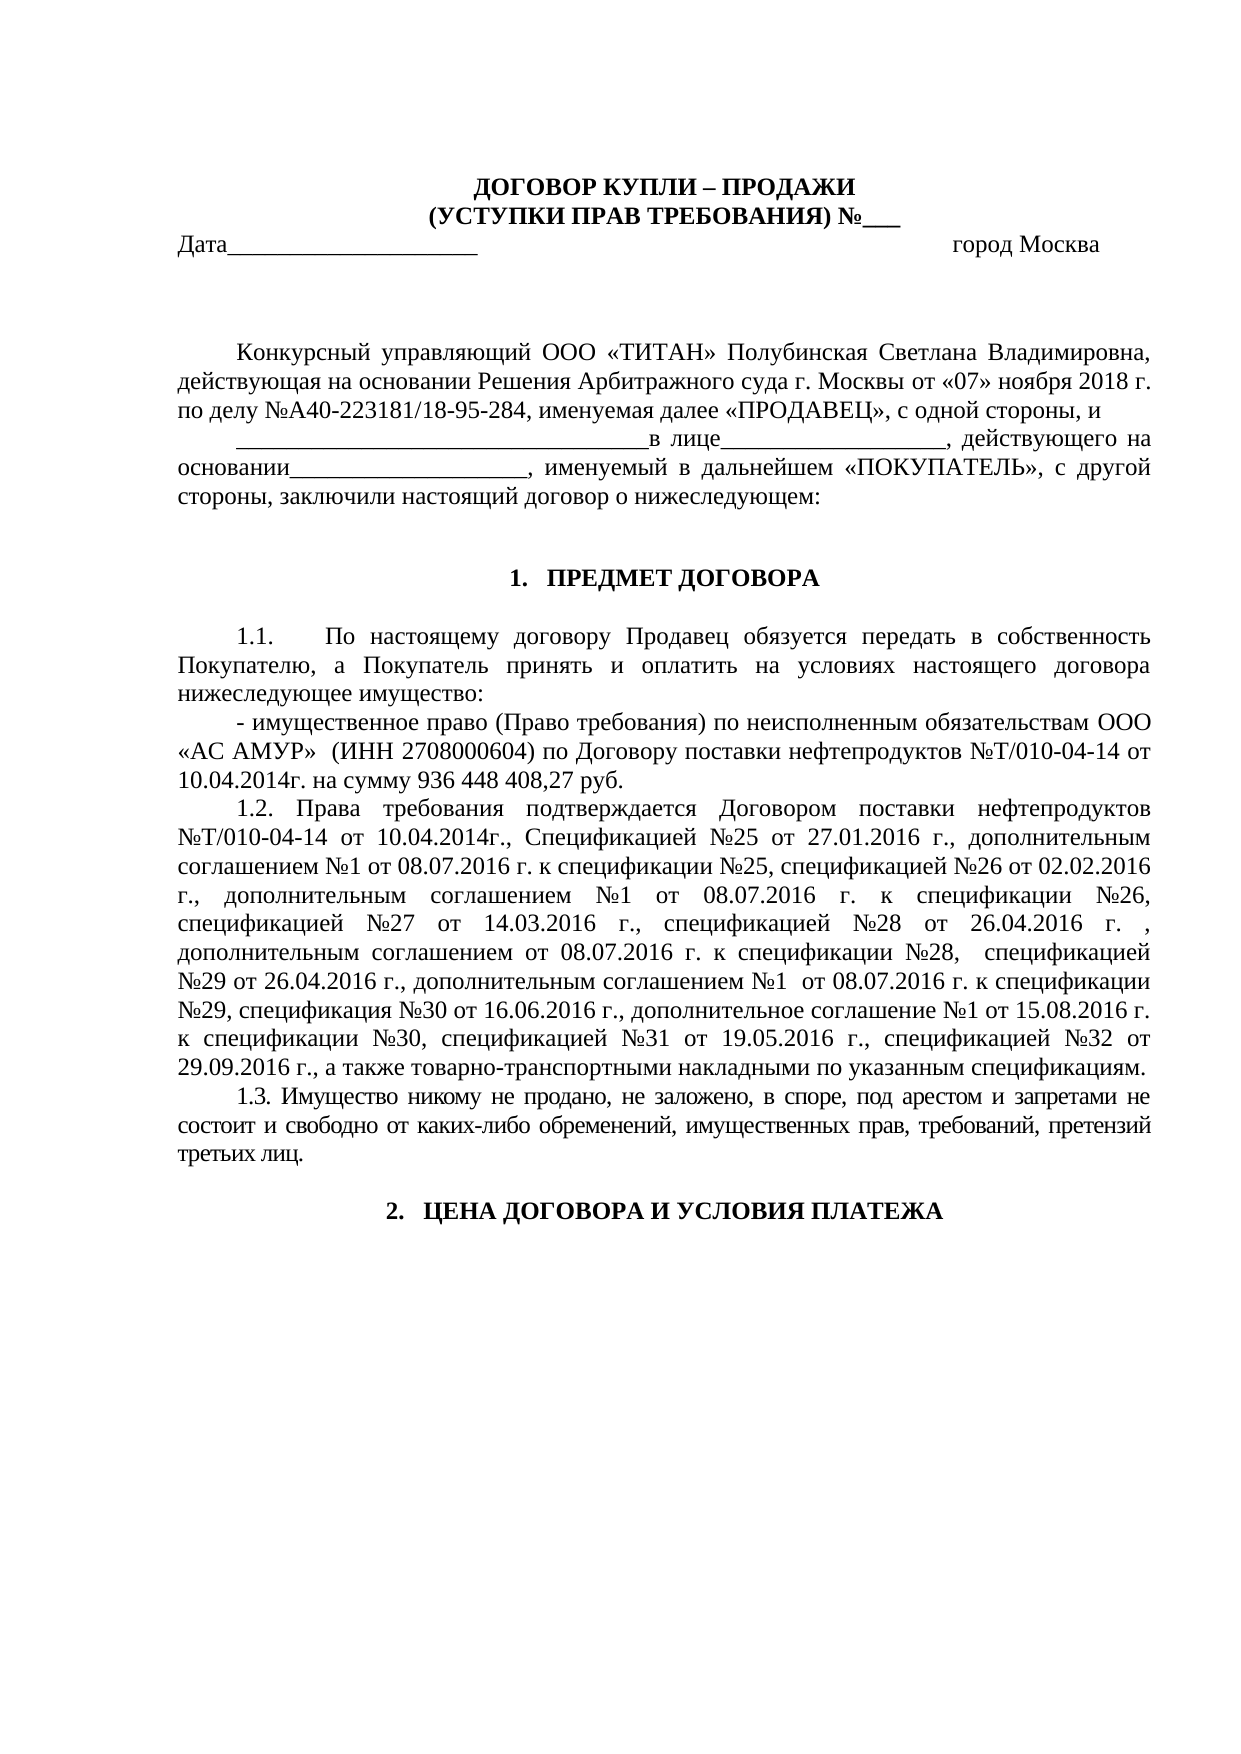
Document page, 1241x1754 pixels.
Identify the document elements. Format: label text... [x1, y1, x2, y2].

text 1.1. По настоящему договору Продавец обязуется передать в собственность Покупателю, а Покупатель принять и оплатить на условиях настоящего договора нижеследующее имущество: [177, 621, 1152, 707]
text 1.2. Права требования подтверждается Договором поставки нефтепродуктов №Т/010-04-14 от 10.04.2014г., Спецификацией №25 от 27.01.2016 г., дополнительным соглашением №1 от 08.07.2016 г. к спецификации №25, спецификацией №26 от 02.02.2016 г., дополнительным соглашением №1 от 08.07.2016 г. к спецификации №26, спецификацией №27 от 14.03.2016 г., спецификацией №28 от 26.04.2016 г. , дополнительным соглашением от 08.07.2016 г. к спецификации №28, спецификацией №29 от 26.04.2016 г., дополнительным соглашением №1 от 08.07.2016 г. к спецификации №29, спецификация №30 от 16.06.2016 г., дополнительное соглашение №1 от 15.08.2016 г. к спецификации №30, спецификацией №31 от 19.05.2016 г., спецификацией №32 от 29.09.2016 г., а также товарно-транспортными накладными по указанным спецификациям. [177, 793, 1152, 1081]
text Дата____________________ город Москва [177, 229, 1152, 258]
title (УСТУПКИ ПРАВ ТРЕБОВАНИЯ) №___ [177, 201, 1152, 229]
text 1.3. Имущество никому не продано, не заложено, в споре, под арестом и запретами не состоит и свободно от каких-либо обременений, имущественных прав, требований, претензий третьих лиц. [177, 1081, 1152, 1167]
title _________________________________в лице__________________, действующего на основании___________________, именуемый в дальнейшем «ПОКУПАТЕЛЬ», с другой стороны, заключили настоящий договор о нижеследующем: [177, 423, 1152, 510]
text - имущественное право (Право требования) по неисполненным обязательствам ООО «АС АМУР» (ИНН 2708000604) по Договору поставки нефтепродуктов №Т/010-04-14 от 10.04.2014г. на сумму 936 448 408,27 руб. [177, 707, 1152, 793]
list ПРЕДМЕТ ДОГОВОРА [177, 563, 1152, 592]
title Конкурсный управляющий ООО «ТИТАН» Полубинская Светлана Владимировна, действующая на основании Решения Арбитражного суда г. Москвы от «07» ноября 2018 г. по делу №А40-223181/18-95-284, именуемая далее «ПРОДАВЕЦ», с одной стороны, и [177, 337, 1152, 423]
list ЦЕНА ДОГОВОРА И УСЛОВИЯ ПЛАТЕЖА [177, 1196, 1152, 1225]
title ДОГОВОР КУПЛИ – ПРОДАЖИ [177, 172, 1152, 201]
